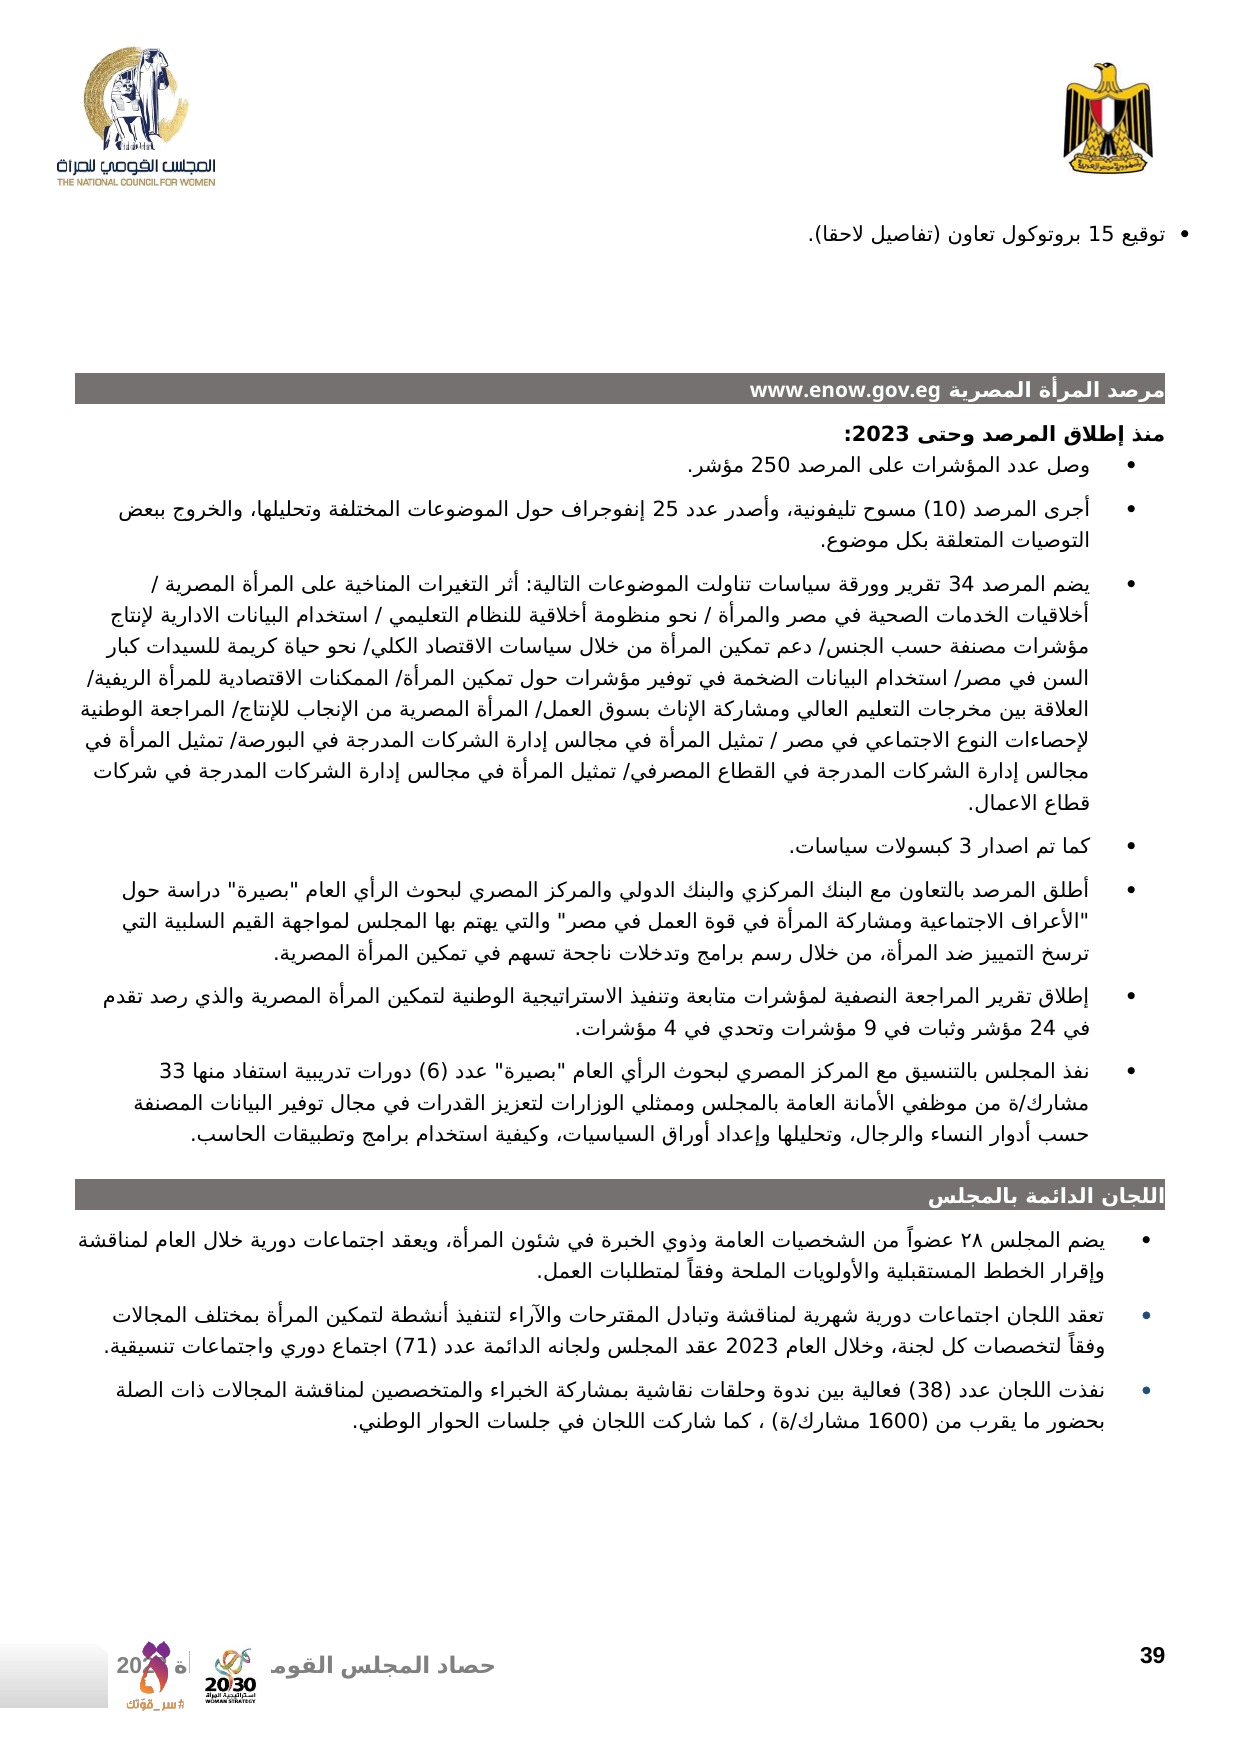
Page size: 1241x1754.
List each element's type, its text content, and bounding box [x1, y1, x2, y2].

picture [55, 36, 217, 195]
list توقيع 15 بروتوكول تعاون (تفاصيل لاحقا). [75, 216, 1181, 248]
list نفذت اللجان عدد (38) فعالية بين ندوة وحلقات نقاشية بمشاركة الخبراء والمتخصصين لمناقشة المجالات ذات الصلة بحضور ما يقرب من (1600 مشارك/ة) ، كما شاركت اللجان في جلسات الحوار الوطني. [75, 1373, 1143, 1435]
picture [1060, 61, 1155, 174]
subtitle اللجان الدائمة بالمجلس [75, 1179, 1165, 1210]
list وصل عدد المؤشرات على المرصد 250 مؤشر. [75, 448, 1128, 479]
list نفذ المجلس بالتنسيق مع المركز المصري لبحوث الرأي العام "بصيرة" عدد (6) دورات تدريبية استفاد منها 33 مشارك/ة من موظفي الأمانة العامة بالمجلس وممثلي الوزارات لتعزيز القدرات في مجال توفير البيانات المصنفة حسب أدوار النساء والرجال، وتحليلها وإعداد أوراق السياسيات، وكيفية استخدام برامج وتطبيقات الحاسب. [75, 1054, 1128, 1148]
list أطلق المرصد بالتعاون مع البنك المركزي والبنك الدولي والمركز المصري لبحوث الرأي العام "بصيرة" دراسة حول "الأعراف الاجتماعية ومشاركة المرأة في قوة العمل في مصر" والتي يهتم بها المجلس لمواجهة القيم السلبية التي ترسخ التمييز ضد المرأة، من خلال رسم برامج وتدخلات ناجحة تسهم في تمكين المرأة المصرية. [75, 873, 1128, 966]
list كما تم اصدار 3 كبسولات سياسات. [75, 829, 1128, 860]
list تعقد اللجان اجتماعات دورية شهرية لمناقشة وتبادل المقترحات والآراء لتنفيذ أنشطة لتمكين المرأة بمختلف المجالات وفقاً لتخصصات كل لجنة، وخلال العام 2023 عقد المجلس ولجانه الدائمة عدد (71) اجتماع دوري واجتماعات تنسيقية. [75, 1298, 1143, 1360]
list يضم المجلس ٢٨ عضواً من الشخصيات العامة وذوي الخبرة في شئون المرأة، ويعقد اجتماعات دورية خلال العام لمناقشة وإقرار الخطط المستقبلية والأولويات الملحة وفقاً لمتطلبات العمل. [75, 1223, 1143, 1285]
list يضم المرصد 34 تقرير وورقة سياسات تناولت الموضوعات التالية: أثر التغيرات المناخية على المرأة المصرية / أخلاقيات الخدمات الصحية في مصر والمرأة / نحو منظومة أخلاقية للنظام التعليمي / استخدام البيانات الادارية لإنتاج مؤشرات مصنفة حسب الجنس/ دعم تمكين المرأة من خلال سياسات الاقتصاد الكلي/ نحو حياة كريمة للسيدات كبار السن في مصر/ استخدام البيانات الضخمة في توفير مؤشرات حول تمكين المرأة/ الممكنات الاقتصادية للمرأة الريفية/ العلاقة بين مخرجات التعليم العالي ومشاركة الإناث بسوق العمل/ المرأة المصرية من الإنجاب للإنتاج/ المراجعة الوطنية لإحصاءات النوع الاجتماعي في مصر / تمثيل المرأة في مجالس إدارة الشركات المدرجة في البورصة/ تمثيل المرأة في مجالس إدارة الشركات المدرجة في القطاع المصرفي/ تمثيل المرأة في مجالس إدارة الشركات المدرجة في شركات قطاع الاعمال. [75, 566, 1128, 816]
list أجرى المرصد (10) مسوح تليفونية، وأصدر عدد 25 إنفوجراف حول الموضوعات المختلفة وتحليلها، والخروج ببعض التوصيات المتعلقة بكل موضوع. [75, 491, 1128, 554]
subtitle مرصد المرأة المصرية www.enow.gov.eg [75, 373, 1165, 404]
text منذ إطلاق المرصد وحتى 2023: [75, 416, 1165, 448]
list إطلاق تقرير المراجعة النصفية لمؤشرات متابعة وتنفيذ الاستراتيجية الوطنية لتمكين المرأة المصرية والذي رصد تقدم في 24 مؤشر وثبات في 9 مؤشرات وتحدي في 4 مؤشرات. [75, 979, 1128, 1041]
picture [120, 1631, 271, 1723]
